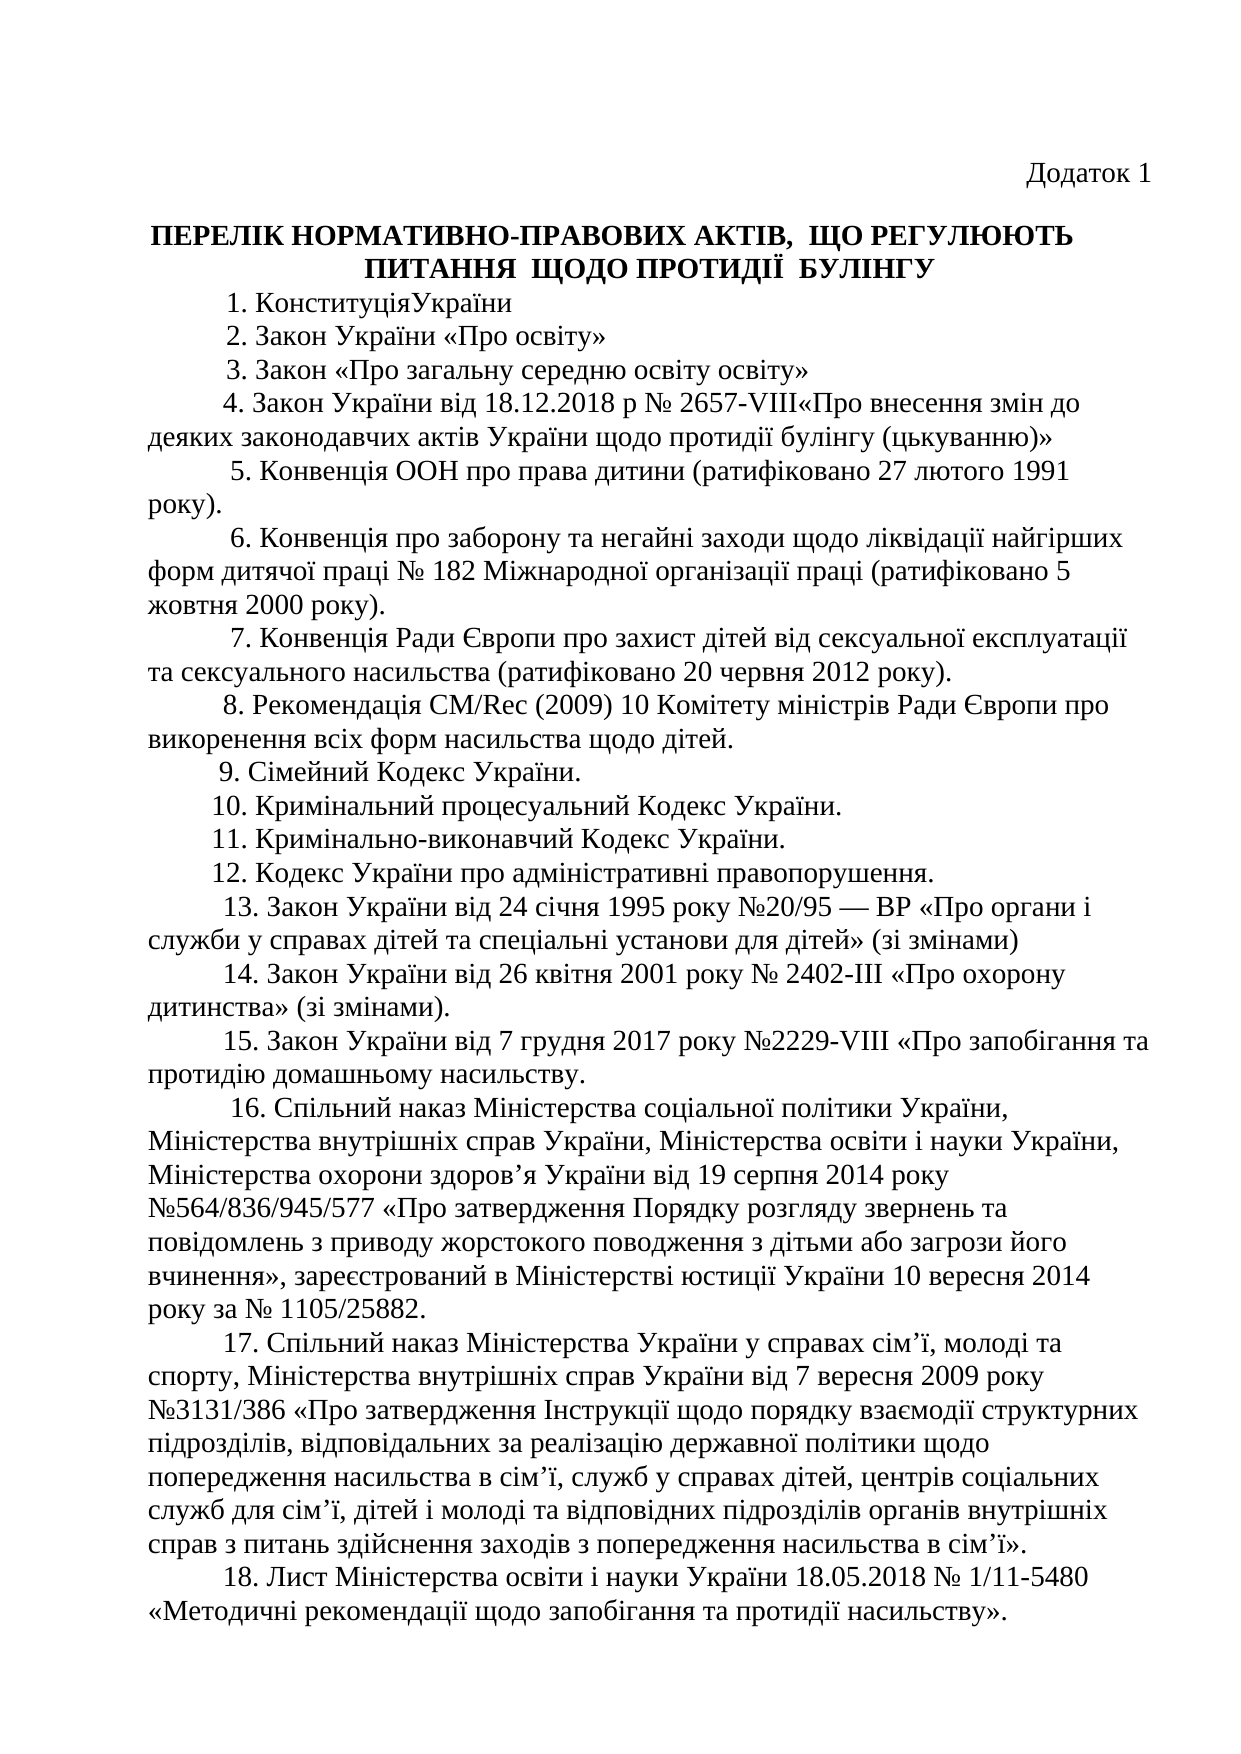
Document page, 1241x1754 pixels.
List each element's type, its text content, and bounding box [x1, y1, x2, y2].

text 16. Спільний наказ Міністерства соціальної політики України, Міністерства внутрішніх справ України, Міністерства освіти і науки України, Міністерства охорони здоров’я України від 19 серпня 2014 року №564/836/945/577 «Про затвердження Порядку розгляду звернень та повідомлень з приводу жорстокого поводження з дітьми або загрози його вчинення», зареєстрований в Міністерстві юстиції України 10 вересня 2014 року за № 1105/25882. [148, 1090, 1152, 1325]
text 11. Кримінально-виконавчий Кодекс України. [73, 822, 1152, 855]
text 5. Конвенція ООН про права дитини (ратифіковано 27 лютого 1991 року). [148, 453, 1152, 520]
text 9. Сімейний Кодекс України. [73, 754, 1152, 788]
text 15. Закон України від 7 грудня 2017 року №2229-VIII «Про запобігання та протидію домашньому насильству. [148, 1023, 1152, 1090]
text 4. Закон України від 18.12.2018 р № 2657-VIII«Про внесення змін до деяких законодавчих актів України щодо протидії булінгу (цькуванню)» [148, 386, 1152, 453]
text 14. Закон України від 26 квітня 2001 року № 2402-III «Про охорону дитинства» (зі змінами). [148, 956, 1152, 1023]
text 10. Кримінальний процесуальний Кодекс України. [73, 788, 1152, 822]
text 8. Рекомендація СМ/Rес (2009) 10 Комітету міністрів Ради Європи про викоренення всіх форм насильства щодо дітей. [148, 687, 1152, 754]
text 13. Закон України від 24 січня 1995 року №20/95 — ВР «Про органи і служби у справах дітей та спеціальні установи для дітей» (зі змінами) [148, 889, 1152, 956]
text 18. Лист Міністерства освіти і науки України 18.05.2018 № 1/11-5480 «Методичні рекомендації щодо запобігання та протидії насильству». [148, 1559, 1152, 1627]
text 12. Кодекс України про адміністративні правопорушення. [73, 855, 1152, 889]
text ПЕРЕЛІК НОРМАТИВНО-ПРАВОВИХ АКТІВ, ЩО РЕГУЛЮЮТЬ ПИТАННЯ ЩОДО ПРОТИДІЇ БУЛІНГУ [73, 218, 1152, 285]
text 1. КонституціяУкраїни [73, 285, 1152, 318]
text 2. Закон України «Про освіту» [73, 318, 1152, 352]
text Додаток 1 [73, 156, 1152, 189]
text 7. Конвенція Ради Європи про захист дітей від сексуальної експлуатації та сексуального насильства (ратифіковано 20 червня 2012 року). [148, 620, 1152, 687]
text 17. Спільний наказ Міністерства України у справах сім’ї, молоді та спорту, Міністерства внутрішніх справ України від 7 вересня 2009 року №3131/386 «Про затвердження Інструкції щодо порядку взаємодії структурних підрозділів, відповідальних за реалізацію державної політики щодо попередження насильства в сім’ї, служб у справах дітей, центрів соціальних служб для сім’ї, дітей і молоді та відповідних підрозділів органів внутрішніх справ з питань здійснення заходів з попередження насильства в сім’ї». [148, 1325, 1152, 1559]
text 6. Конвенція про заборону та негайні заходи щодо ліквідації найгірших форм дитячої праці № 182 Міжнародної організації праці (ратифіковано 5 жовтня 2000 року). [148, 520, 1152, 620]
text 3. Закон «Про загальну середню освіту освіту» [73, 352, 1152, 386]
